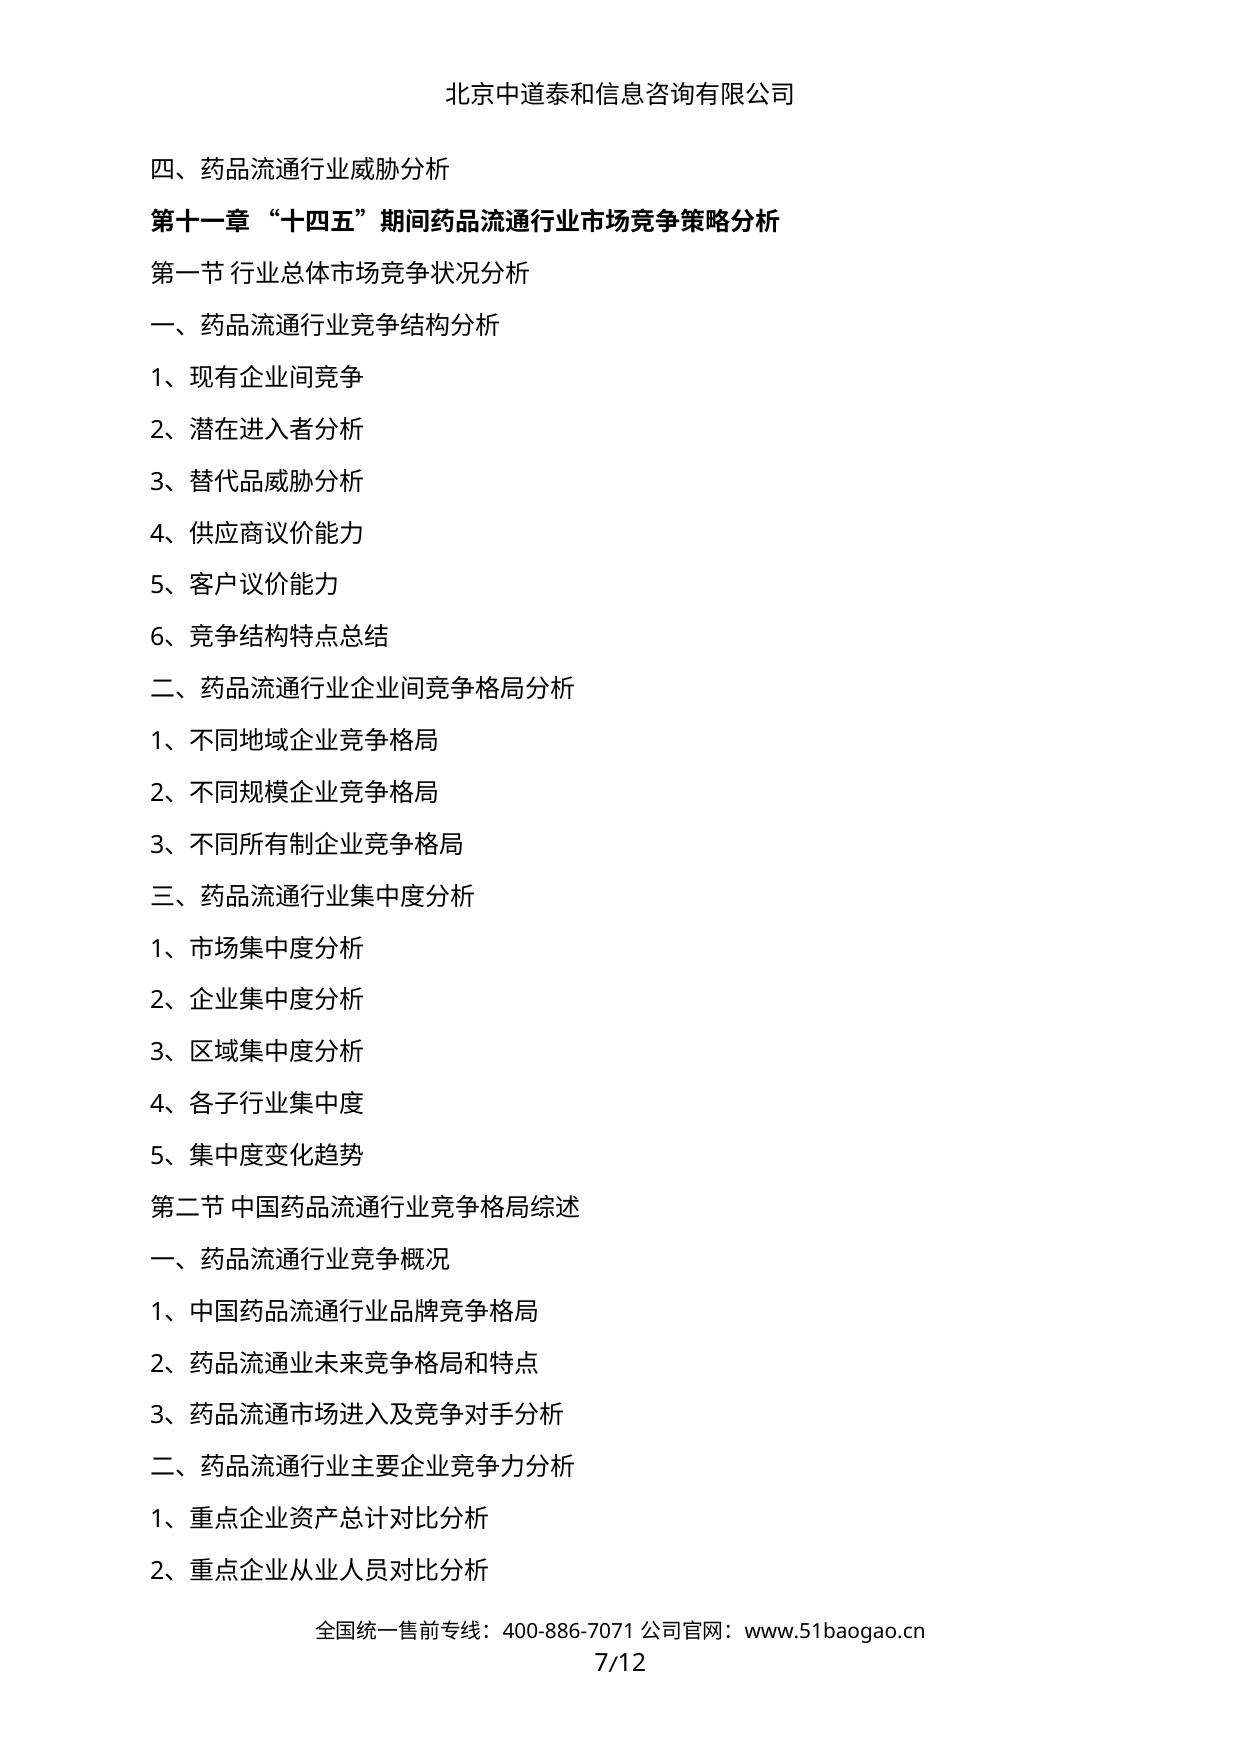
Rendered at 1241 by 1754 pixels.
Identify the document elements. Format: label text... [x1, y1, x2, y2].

text 3、区域集中度分析 [150, 1032, 1090, 1068]
text 4、供应商议价能力 [150, 513, 1090, 549]
text 2、企业集中度分析 [150, 980, 1090, 1016]
text 1、重点企业资产总计对比分析 [150, 1499, 1090, 1535]
text 6、竞争结构特点总结 [150, 617, 1090, 653]
text 2、不同规模企业竞争格局 [150, 772, 1090, 809]
text 一、药品流通行业竞争结构分析 [150, 306, 1090, 342]
text 二、药品流通行业企业间竞争格局分析 [150, 669, 1090, 705]
text 三、药品流通行业集中度分析 [150, 876, 1090, 912]
text 第一节 行业总体市场竞争状况分析 [150, 254, 1090, 290]
text 1、现有企业间竞争 [150, 357, 1090, 394]
text 第二节 中国药品流通行业竞争格局综述 [150, 1187, 1090, 1224]
text 3、不同所有制企业竞争格局 [150, 824, 1090, 861]
text 四、药品流通行业威胁分析 [150, 150, 1090, 186]
text 3、替代品威胁分析 [150, 461, 1090, 497]
text 5、集中度变化趋势 [150, 1136, 1090, 1172]
text 一、药品流通行业竞争概况 [150, 1239, 1090, 1276]
text 1、不同地域企业竞争格局 [150, 721, 1090, 757]
text 2、重点企业从业人员对比分析 [150, 1551, 1090, 1587]
text 1、中国药品流通行业品牌竞争格局 [150, 1291, 1090, 1327]
text 第十一章 “十四五”期间药品流通行业市场竞争策略分析 [150, 202, 1090, 238]
text 4、各子行业集中度 [150, 1084, 1090, 1120]
text 2、药品流通业未来竞争格局和特点 [150, 1343, 1090, 1379]
text 5、客户议价能力 [150, 565, 1090, 601]
text 2、潜在进入者分析 [150, 409, 1090, 446]
text 二、药品流通行业主要企业竞争力分析 [150, 1447, 1090, 1483]
text 3、药品流通市场进入及竞争对手分析 [150, 1395, 1090, 1431]
text 1、市场集中度分析 [150, 928, 1090, 964]
